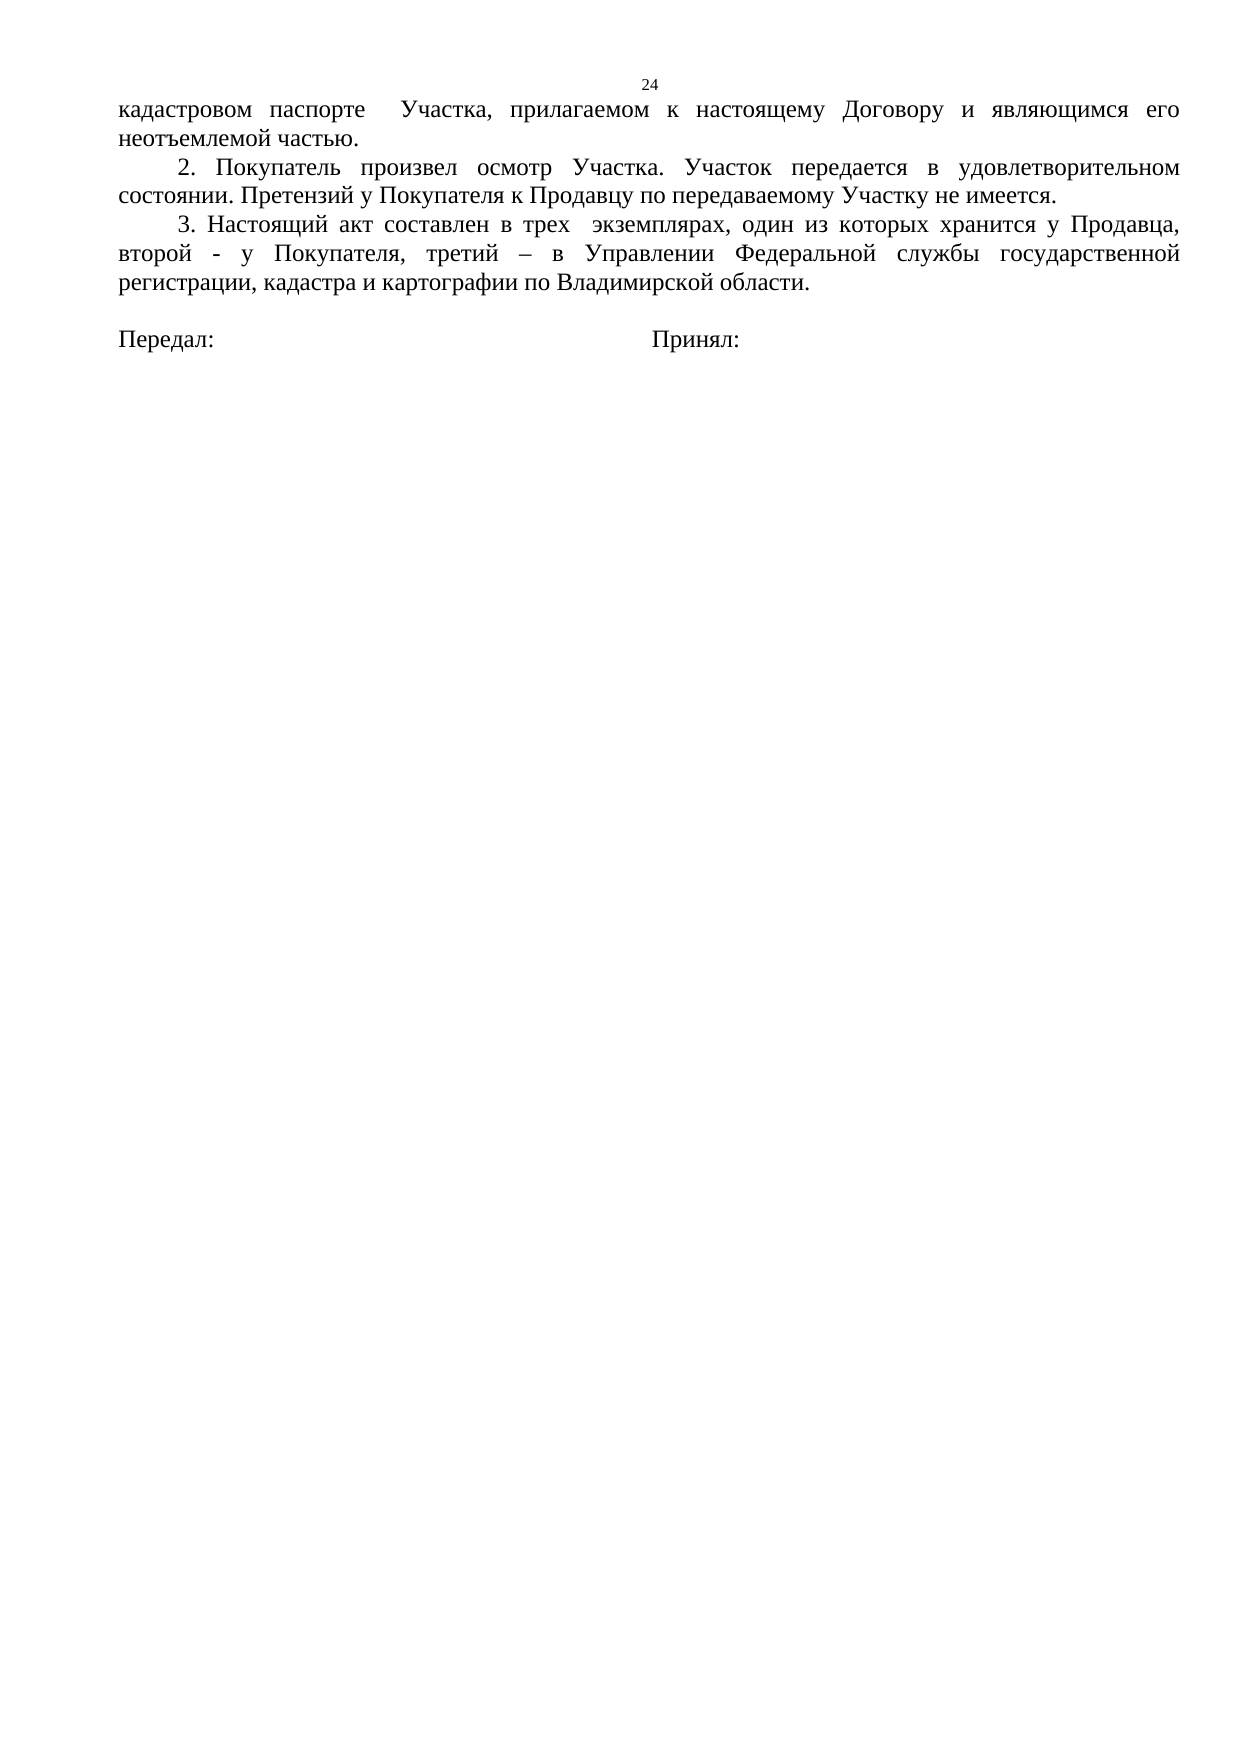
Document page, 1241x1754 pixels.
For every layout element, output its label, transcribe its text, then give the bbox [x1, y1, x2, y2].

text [118, 94, 1181, 152]
table_header Принял: [640, 324, 1174, 353]
text 3. Настоящий акт составлен в трех экземплярах, один из которых хранится у Продавца, второй - у Покупателя, третий – в Управлении Федеральной службы государственной регистрации, кадастра и картографии по Владимирской области. [118, 209, 1181, 295]
text 2. Покупатель произвел осмотр Участка. Участок передается в удовлетворительном состоянии. Претензий у Покупателя к Продавцу по передаваемому Участку не имеется. [118, 152, 1181, 209]
table_header Передал: [107, 324, 640, 353]
